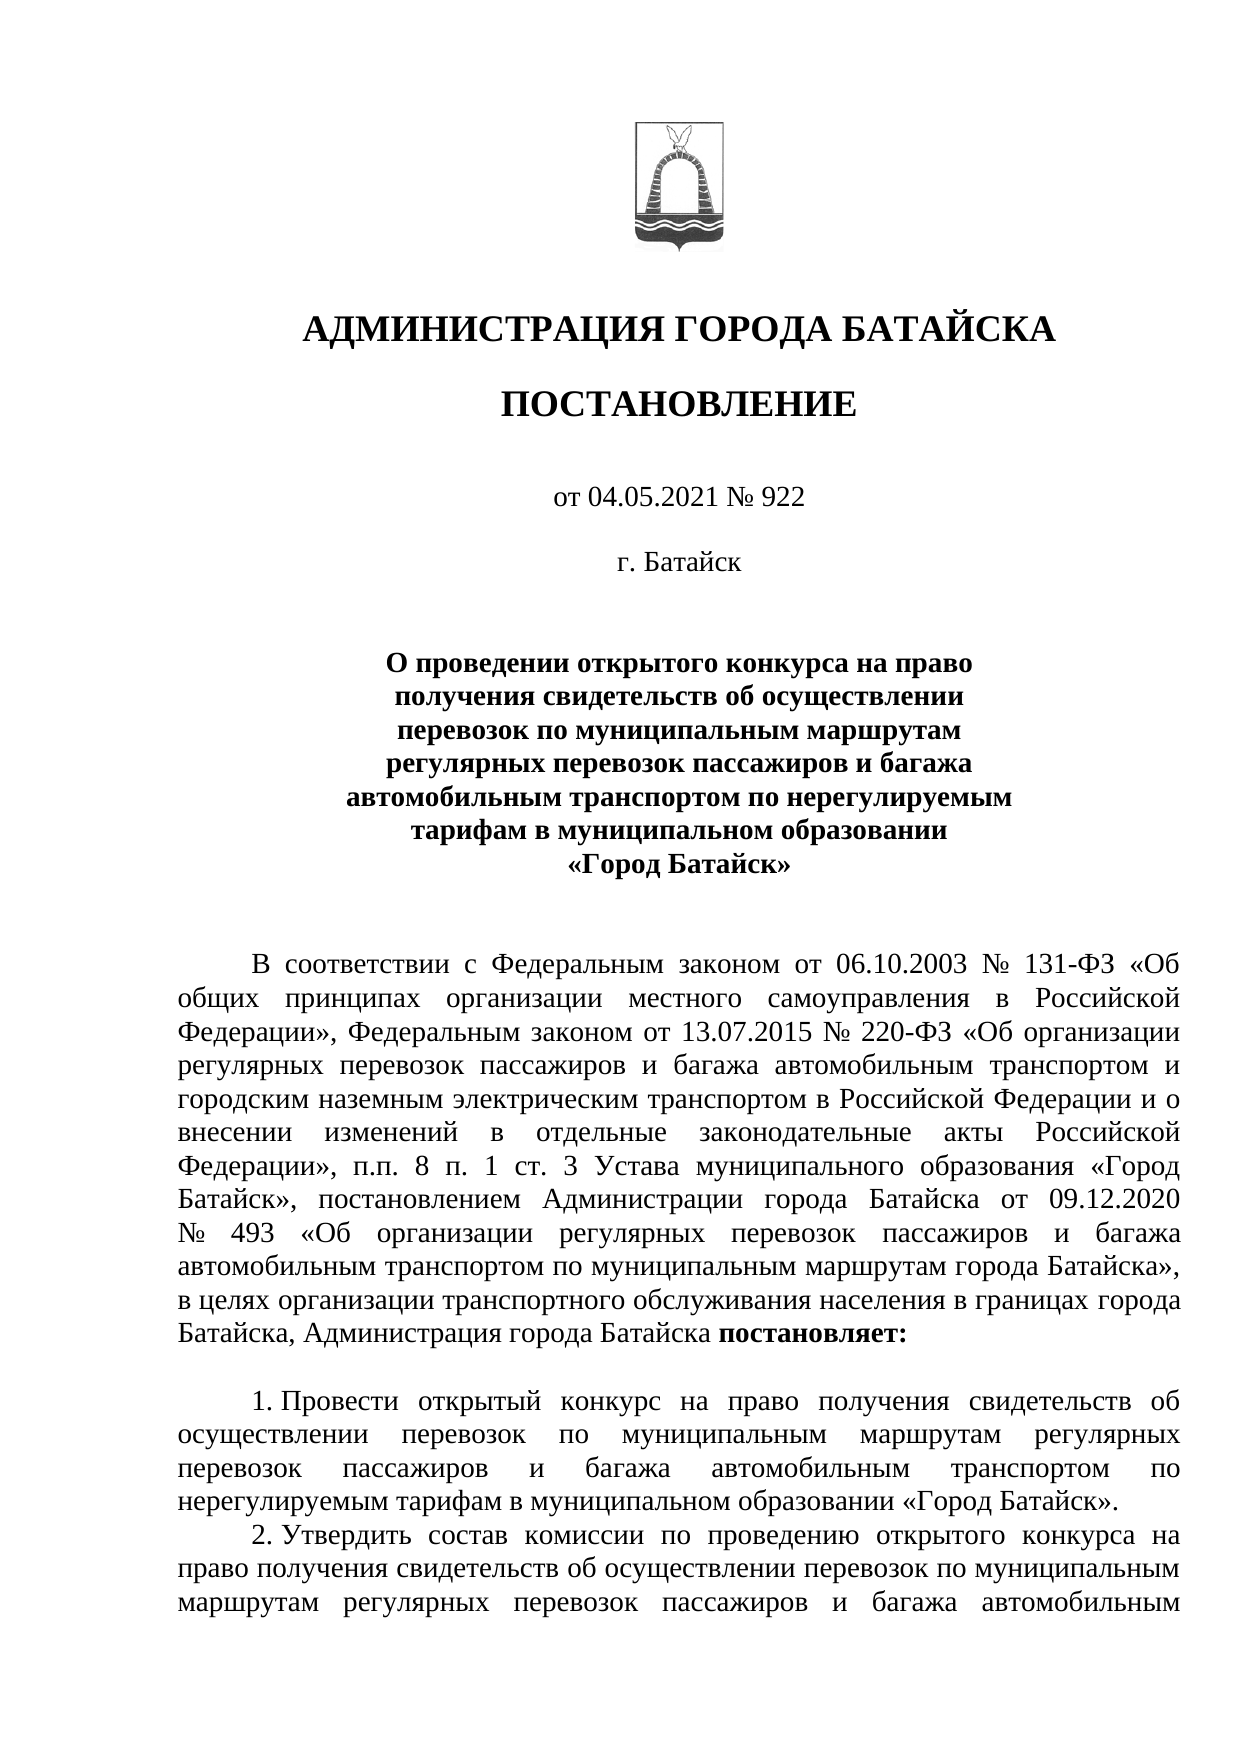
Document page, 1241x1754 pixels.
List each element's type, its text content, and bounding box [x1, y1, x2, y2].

list Провести открытый конкурс на право получения свидетельств об осуществлении перевозок по муниципальным маршрутам регулярных перевозок пассажиров и багажа автомобильным транспортом по нерегулируемым тарифам в муниципальном образовании «Город Батайск». [177, 1383, 1181, 1517]
text ПОСТАНОВЛЕНИЕ [177, 381, 1181, 424]
text В соответствии с Федеральным законом от 06.10.2003 № 131-ФЗ «Об общих принципах организации местного самоуправления в Российской Федерации», Федеральным законом от 13.07.2015 № 220-ФЗ «Об организации регулярных перевозок пассажиров и багажа автомобильным транспортом и городским наземным электрическим транспортом в Российской Федерации и о внесении изменений в отдельные законодательные акты Российской Федерации», п.п. 8 п. 1 ст. 3 Устава муниципального образования «Город Батайск», постановлением Администрации города Батайска от 09.12.2020 № 493 «Об организации регулярных перевозок пассажиров и багажа автомобильным транспортом по муниципальным маршрутам города Батайска», в целях организации транспортного обслуживания населения в границах города Батайска, Администрация города Батайска постановляет: [177, 947, 1181, 1349]
text «Город Батайск» [340, 846, 1019, 879]
text г. Батайск [177, 544, 1181, 578]
picture [634, 122, 724, 252]
text от 04.05.2021 № 922 [177, 479, 1181, 513]
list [177, 1517, 1181, 1617]
text О проведении открытого конкурса на право получения свидетельств об осуществлении перевозок по муниципальным маршрутам регулярных перевозок пассажиров и багажа автомобильным транспортом по нерегулируемым тарифам в муниципальном образовании [340, 645, 1019, 846]
text АДМИНИСТРАЦИЯ ГОРОДА БАТАЙСКА [177, 307, 1181, 350]
